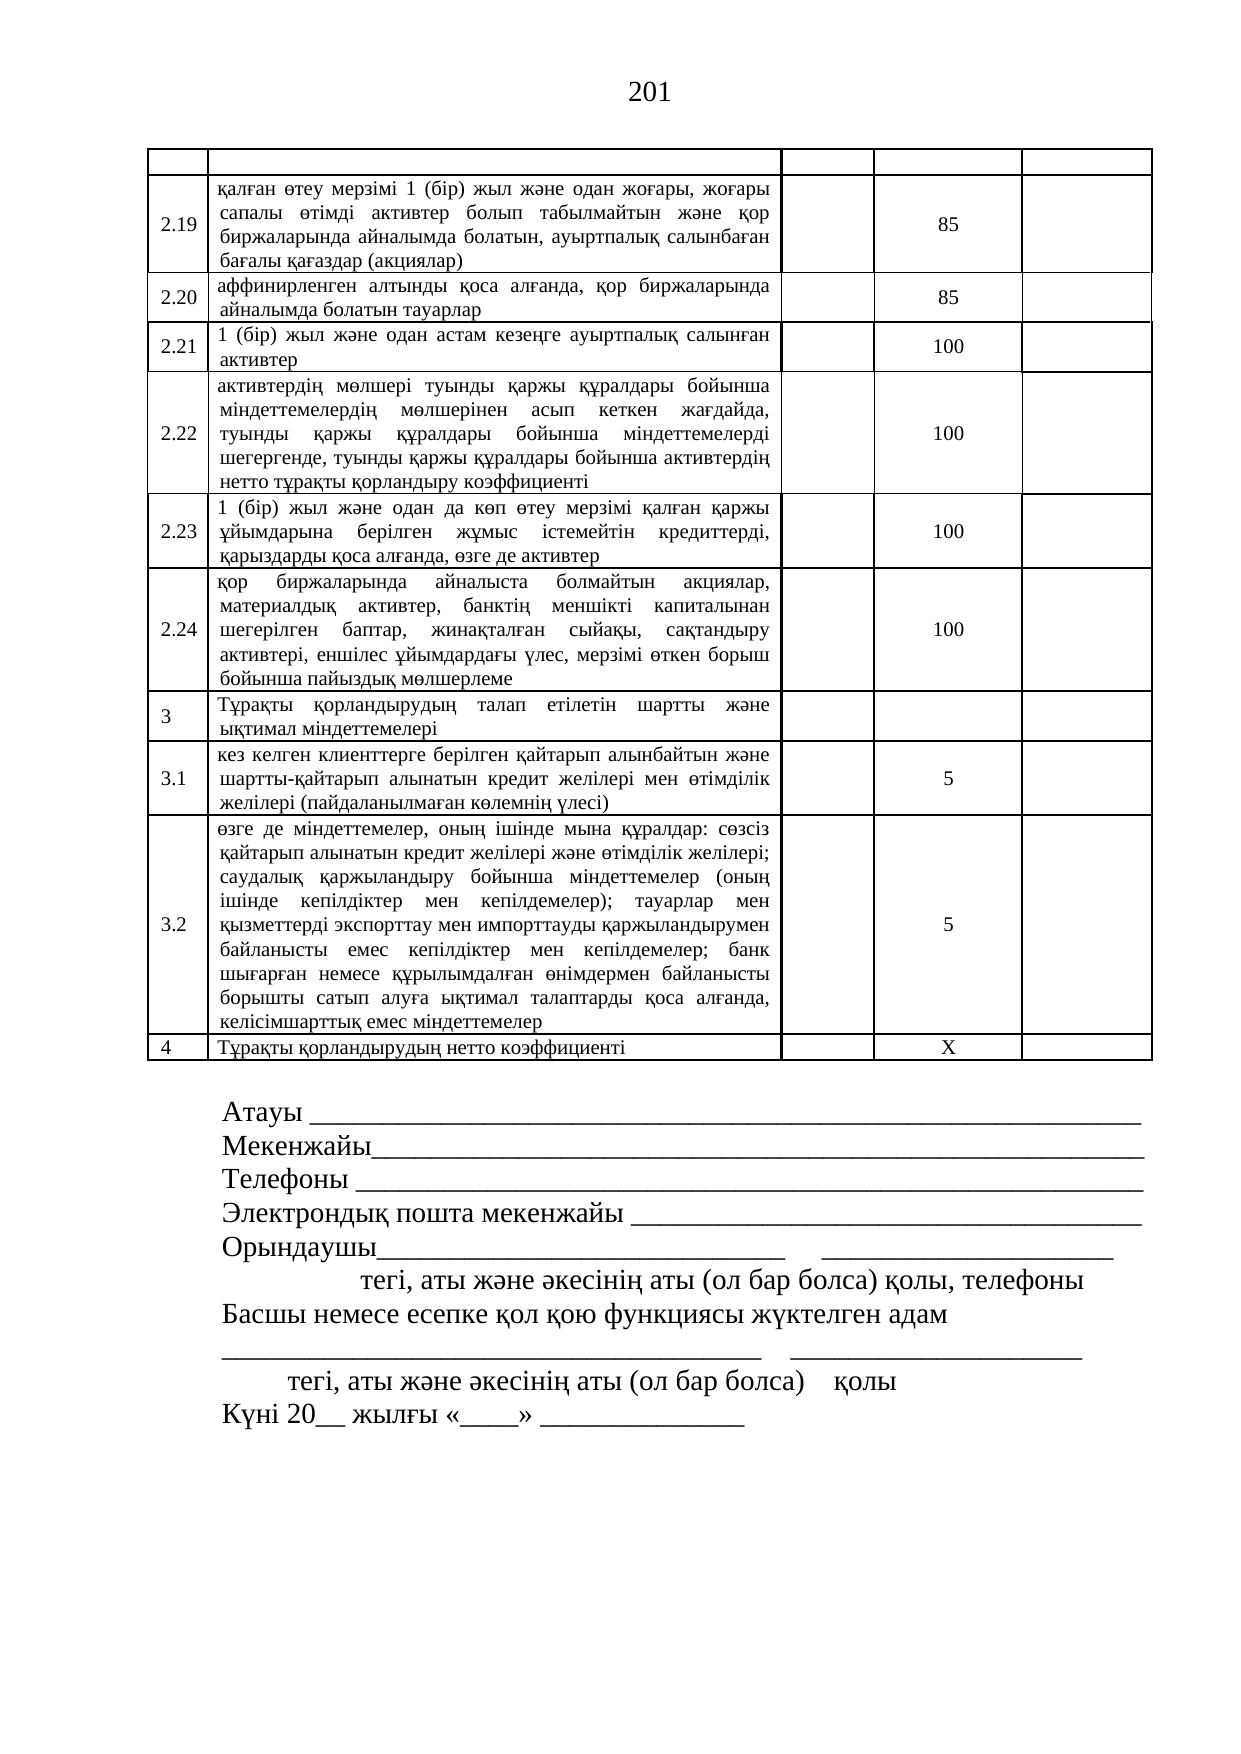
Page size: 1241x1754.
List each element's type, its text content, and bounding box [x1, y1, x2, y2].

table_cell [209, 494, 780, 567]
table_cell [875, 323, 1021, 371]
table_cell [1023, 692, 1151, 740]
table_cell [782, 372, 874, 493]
text Орындаушы____________________________ ____________________ [148, 1229, 1152, 1262]
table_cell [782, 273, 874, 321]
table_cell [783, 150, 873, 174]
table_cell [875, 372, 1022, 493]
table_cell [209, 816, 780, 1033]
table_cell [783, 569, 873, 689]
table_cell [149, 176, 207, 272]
text Басшы немесе есепке қол қою функциясы жүктелген адам [148, 1296, 1152, 1329]
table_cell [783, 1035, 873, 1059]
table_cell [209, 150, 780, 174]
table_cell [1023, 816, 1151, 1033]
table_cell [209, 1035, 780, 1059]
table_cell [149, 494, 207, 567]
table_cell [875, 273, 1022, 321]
text Күні 20__ жылғы «____» ______________ [148, 1396, 1152, 1430]
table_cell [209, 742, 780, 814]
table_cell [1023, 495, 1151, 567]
text Атауы _________________________________________________________ [148, 1094, 1152, 1128]
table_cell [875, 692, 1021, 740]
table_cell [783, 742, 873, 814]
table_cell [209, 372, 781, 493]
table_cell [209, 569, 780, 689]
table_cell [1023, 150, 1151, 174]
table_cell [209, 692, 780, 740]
text тегі, аты және әкесінің аты (ол бар болса) қолы, телефоны [148, 1262, 1152, 1296]
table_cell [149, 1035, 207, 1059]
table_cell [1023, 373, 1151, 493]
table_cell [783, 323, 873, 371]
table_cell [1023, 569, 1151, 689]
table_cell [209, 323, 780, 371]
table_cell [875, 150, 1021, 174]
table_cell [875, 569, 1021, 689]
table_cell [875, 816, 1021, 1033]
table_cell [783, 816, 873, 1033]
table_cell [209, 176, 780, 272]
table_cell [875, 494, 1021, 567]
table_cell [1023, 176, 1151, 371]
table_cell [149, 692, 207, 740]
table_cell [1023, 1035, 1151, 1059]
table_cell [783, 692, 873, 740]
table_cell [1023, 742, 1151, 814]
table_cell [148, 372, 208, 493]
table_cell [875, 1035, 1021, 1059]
text тегі, аты және әкесінің аты (ол бар болса) қолы [148, 1363, 1152, 1396]
text Мекенжайы_____________________________________________________ [148, 1128, 1152, 1162]
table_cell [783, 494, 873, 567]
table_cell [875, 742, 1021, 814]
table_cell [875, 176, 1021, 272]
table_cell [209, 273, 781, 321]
text Электрондық пошта мекенжайы ___________________________________ [148, 1195, 1152, 1229]
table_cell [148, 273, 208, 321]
text _____________________________________ ____________________ [148, 1329, 1152, 1363]
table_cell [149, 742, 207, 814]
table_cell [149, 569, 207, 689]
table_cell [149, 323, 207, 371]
text Телефоны ______________________________________________________ [148, 1162, 1152, 1195]
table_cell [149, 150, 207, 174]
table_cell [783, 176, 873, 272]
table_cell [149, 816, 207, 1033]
